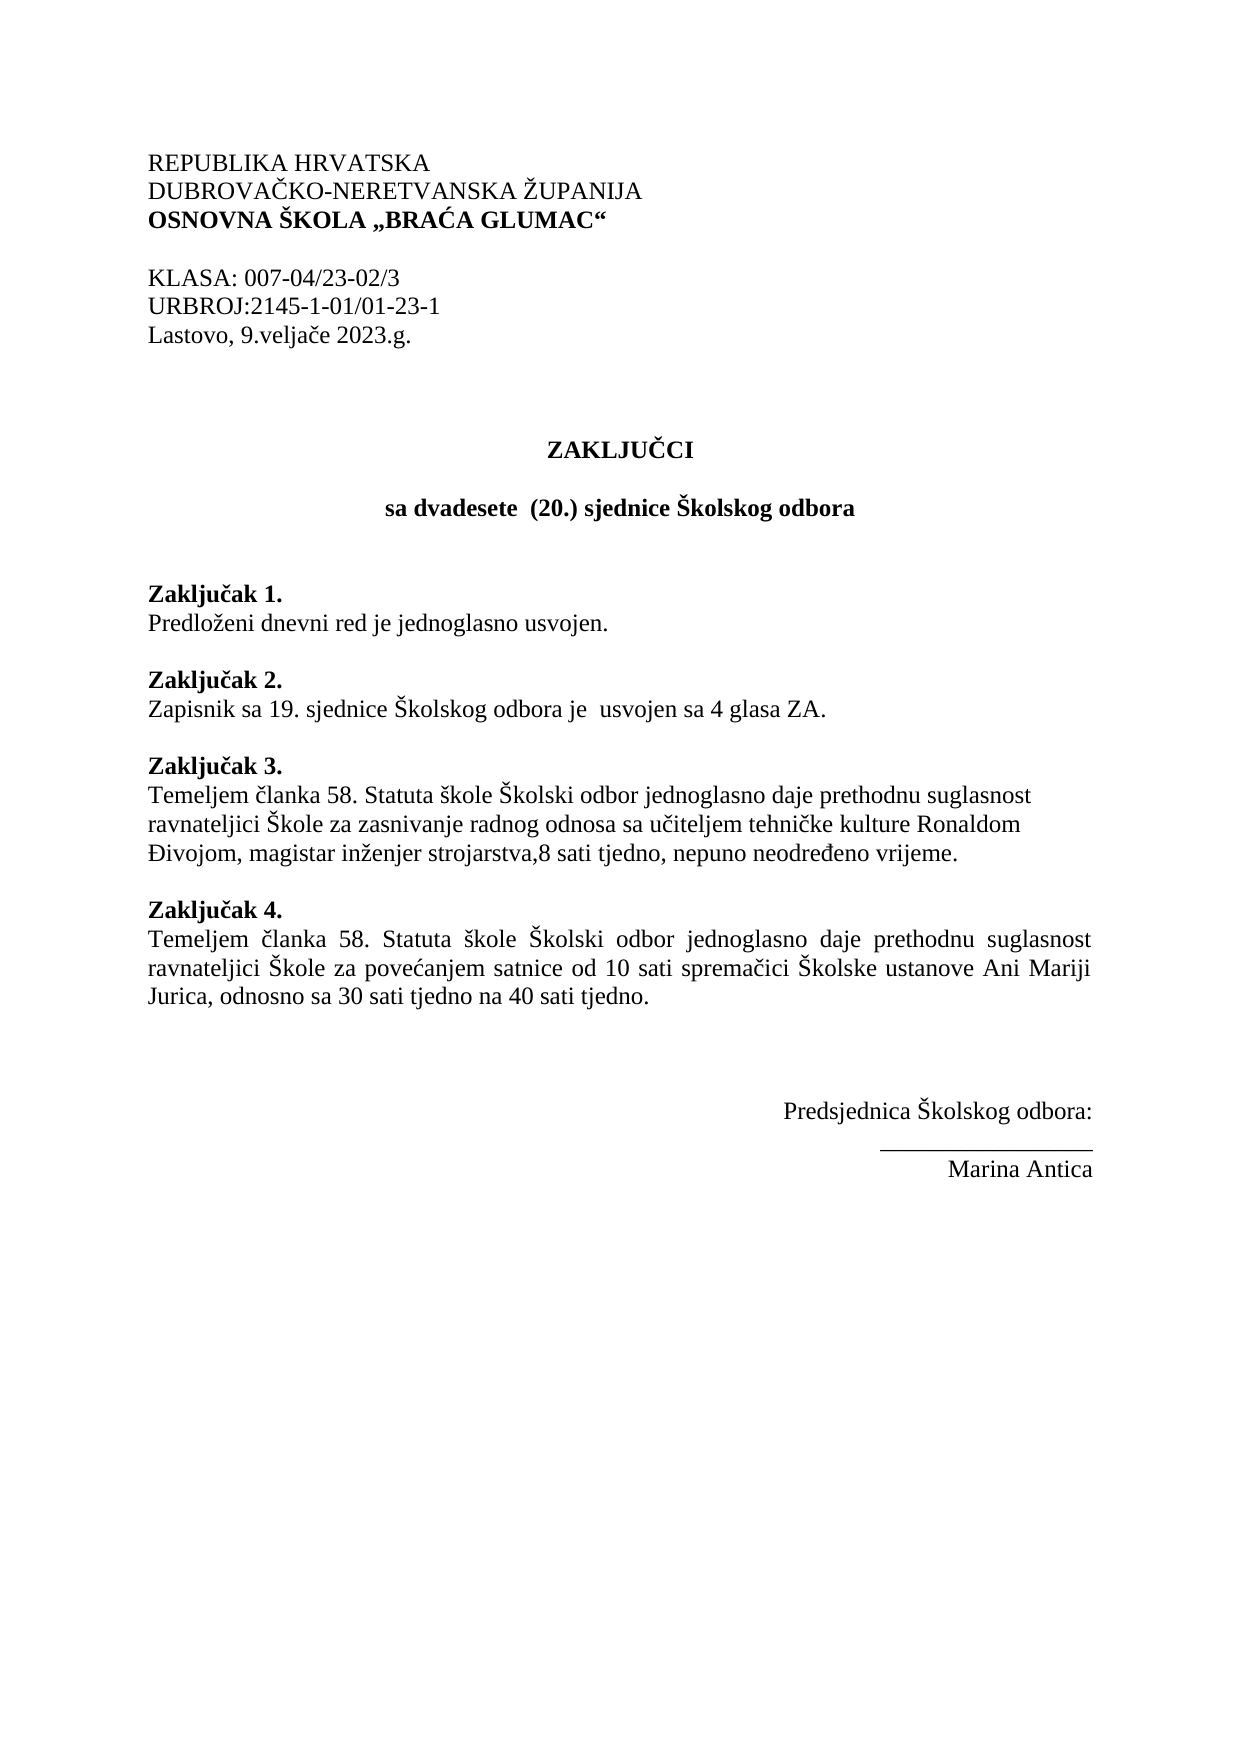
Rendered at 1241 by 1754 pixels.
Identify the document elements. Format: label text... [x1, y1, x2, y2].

text URBROJ:2145-1-01/01-23-1 [148, 291, 1093, 320]
text sa dvadesete (20.) sjednice Školskog odbora [148, 493, 1093, 521]
text Predsjednica Školskog odbora: [148, 1096, 1093, 1125]
text Zaključak 2. [148, 665, 1093, 694]
text Zaključak 1. [148, 579, 1093, 608]
text ZAKLJUČCI [148, 435, 1093, 464]
text KLASA: 007-04/23-02/3 [148, 263, 1093, 291]
text Temeljem članka 58. Statuta škole Školski odbor jednoglasno daje prethodnu suglasnost ravnateljici Škole za zasnivanje radnog odnosa sa učiteljem tehničke kulture Ronaldom Đivojom, magistar inženjer strojarstva,8 sati tjedno, nepuno neodređeno vrijeme. [148, 780, 1093, 866]
text Marina Antica [148, 1154, 1093, 1183]
text Predloženi dnevni red je jednoglasno usvojen. [148, 608, 1093, 636]
text OSNOVNA ŠKOLA „BRAĆA GLUMAC“ [148, 205, 1093, 234]
text Temeljem članka 58. Statuta škole Školski odbor jednoglasno daje prethodnu suglasnost ravnateljici Škole za povećanjem satnice od 10 sati spremačici Školske ustanove Ani Mariji Jurica, odnosno sa 30 sati tjedno na 40 sati tjedno. [148, 924, 1093, 1010]
text Zaključak 4. [148, 895, 1093, 924]
text DUBROVAČKO-NERETVANSKA ŽUPANIJA [148, 176, 1093, 205]
text REPUBLIKA HRVATSKA [148, 148, 1093, 176]
text Zaključak 3. [148, 751, 1093, 780]
text Zapisnik sa 19. sjednice Školskog odbora je usvojen sa 4 glasa ZA. [148, 694, 1093, 723]
text Lastovo, 9.veljače 2023.g. [148, 320, 1093, 349]
text _________________ [148, 1125, 1093, 1154]
